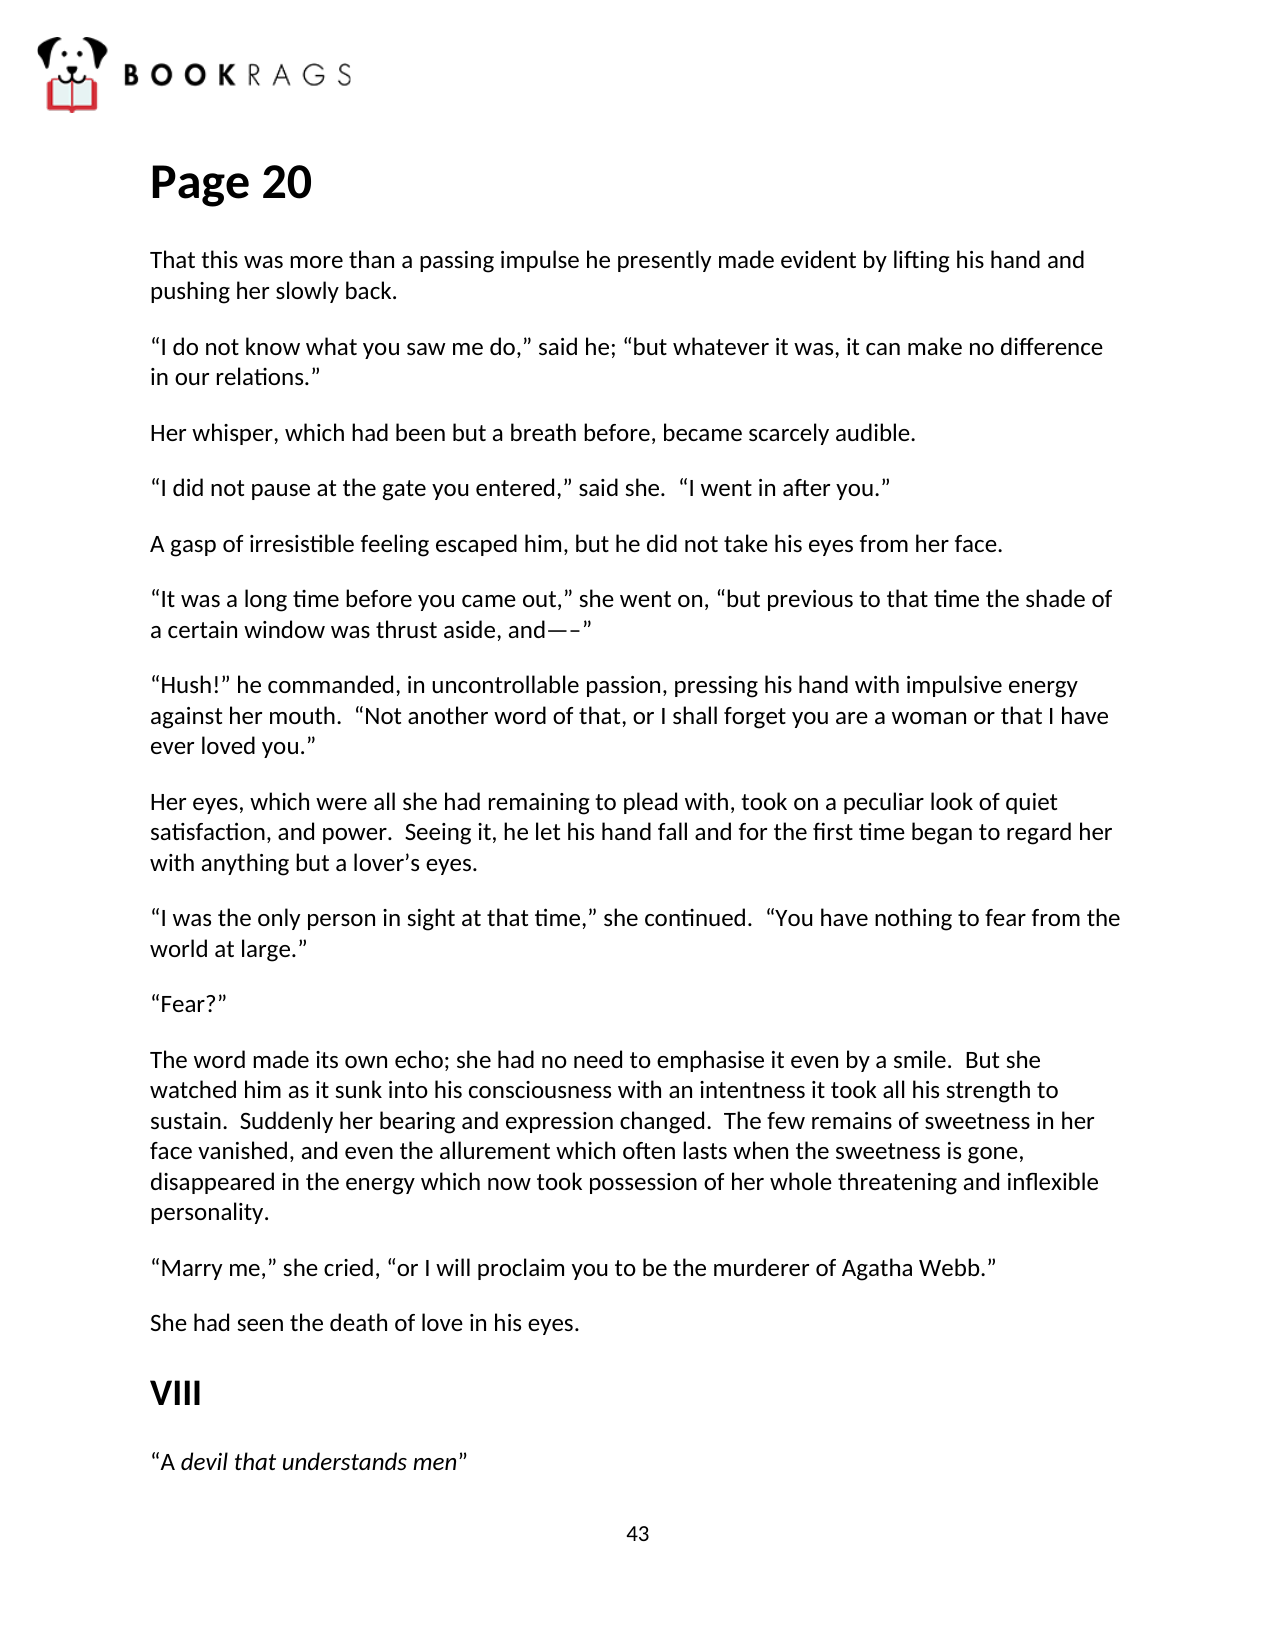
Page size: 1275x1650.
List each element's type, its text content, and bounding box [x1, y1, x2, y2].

text The word made its own echo; she had no need to emphasise it even by a smile. But she watched him as it sunk into his consciousness with an intentness it took all his strength to sustain. Suddenly her bearing and expression changed. The few remains of sweetness in her face vanished, and even the allurement which often lasts when the sweetness is gone, disappeared in the energy which now took possession of her whole threatening and inflexible personality. [150, 1044, 1125, 1227]
text She had seen the death of love in his eyes. [150, 1308, 1125, 1338]
text “Fear?” [150, 988, 1125, 1019]
text “A devil that understands men” [150, 1446, 1125, 1477]
text VIII [150, 1369, 1125, 1415]
text Her whisper, which had been but a breath before, became scarcely audible. [150, 417, 1125, 447]
text “It was a long time before you came out,” she went on, “but previous to that time the shade of a certain window was thrust aside, and—–­” [150, 583, 1125, 644]
text Page 20 [150, 150, 1125, 211]
picture [37, 37, 351, 113]
text “I was the only person in sight at that time,” she continued. “You have nothing to fear from the world at large.” [150, 902, 1125, 963]
text “I do not know what you saw me do,” said he; “but whatever it was, it can make no difference in our relations.” [150, 331, 1125, 392]
text “Marry me,” she cried, “or I will proclaim you to be the murderer of Agatha Webb.” [150, 1252, 1125, 1283]
text That this was more than a passing impulse he presently made evident by lifting his hand and pushing her slowly back. [150, 244, 1125, 306]
text “Hush!” he commanded, in uncontrollable passion, pressing his hand with impulsive energy against her mouth. “Not another word of that, or I shall forget you are a woman or that I have ever loved you.” [150, 669, 1125, 761]
text Her eyes, which were all she had remaining to plead with, took on a peculiar look of quiet satisfaction, and power. Seeing it, he let his hand fall and for the first time began to regard her with anything but a lover’s eyes. [150, 786, 1125, 877]
text “I did not pause at the gate you entered,” said she. “I went in after you.” [150, 472, 1125, 503]
text A gasp of irresistible feeling escaped him, but he did not take his eyes from her face. [150, 528, 1125, 558]
